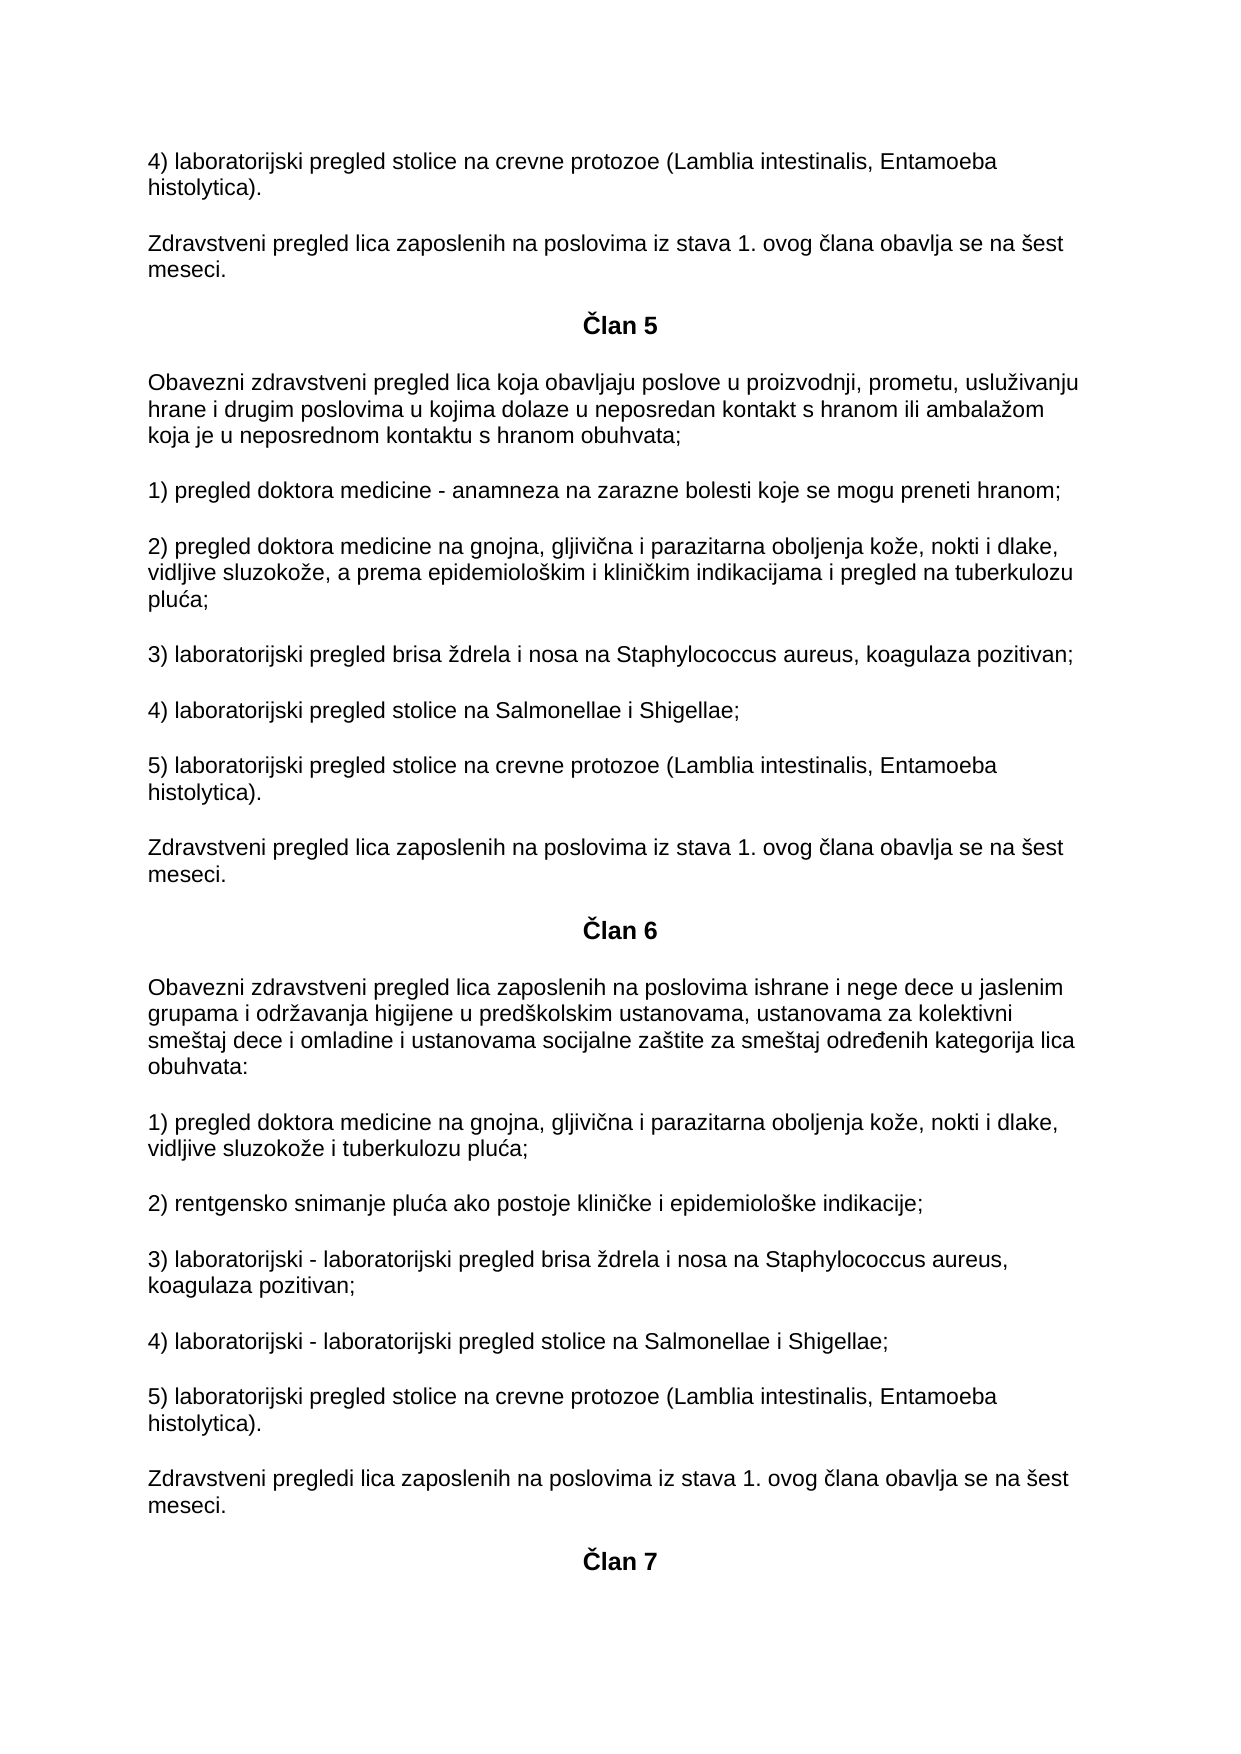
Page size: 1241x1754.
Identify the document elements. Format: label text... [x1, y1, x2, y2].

text Zdravstveni pregledi lica zaposlenih na poslovima iz stava 1. ovog člana obavlja se na šest meseci. [148, 1465, 1093, 1518]
text 2) pregled doktora medicine na gnojna, gljivična i parazitarna oboljenja kože, nokti i dlake, vidljive sluzokože, a prema epidemiološkim i kliničkim indikacijama i pregled na tuberkulozu pluća; [148, 533, 1093, 612]
text Zdravstveni pregled lica zaposlenih na poslovima iz stava 1. ovog člana obavlja se na šest meseci. [148, 229, 1093, 282]
text 3) laboratorijski pregled brisa ždrela i nosa na Staphylococcus aureus, koagulaza pozitivan; [148, 641, 1093, 668]
text 1) pregled doktora medicine - anamneza na zarazne bolesti koje se mogu preneti hranom; [148, 477, 1093, 504]
text 5) laboratorijski pregled stolice na crevne protozoe (Lamblia intestinalis, Entamoeba histolytica). [148, 752, 1093, 805]
text Član 6 [148, 916, 1093, 945]
text Obavezni zdravstveni pregled lica koja obavljaju poslove u proizvodnji, prometu, usluživanju hrane i drugim poslovima u kojima dolaze u neposredan kontakt s hranom ili ambalažom koja je u neposrednom kontaktu s hranom obuhvata; [148, 369, 1093, 448]
text 4) laboratorijski pregled stolice na Salmonellae i Shigellae; [148, 697, 1093, 723]
text Član 7 [148, 1547, 1093, 1576]
text 4) laboratorijski - laboratorijski pregled stolice na Salmonellae i Shigellae; [148, 1328, 1093, 1354]
text 5) laboratorijski pregled stolice na crevne protozoe (Lamblia intestinalis, Entamoeba histolytica). [148, 1383, 1093, 1436]
text Obavezni zdravstveni pregled lica zaposlenih na poslovima ishrane i nege dece u jaslenim grupama i održavanja higijene u predškolskim ustanovama, ustanovama za kolektivni smeštaj dece i omladine i ustanovama socijalne zaštite za smeštaj određenih kategorija lica obuhvata: [148, 974, 1093, 1079]
text Zdravstveni pregled lica zaposlenih na poslovima iz stava 1. ovog člana obavlja se na šest meseci. [148, 834, 1093, 887]
text 1) pregled doktora medicine na gnojna, gljivična i parazitarna oboljenja kože, nokti i dlake, vidljive sluzokože i tuberkulozu pluća; [148, 1108, 1093, 1161]
text Član 5 [148, 311, 1093, 340]
text 3) laboratorijski - laboratorijski pregled brisa ždrela i nosa na Staphylococcus aureus, koagulaza pozitivan; [148, 1246, 1093, 1299]
text 4) laboratorijski pregled stolice na crevne protozoe (Lamblia intestinalis, Entamoeba histolytica). [148, 148, 1093, 200]
text 2) rentgensko snimanje pluća ako postoje kliničke i epidemiološke indikacije; [148, 1190, 1093, 1217]
